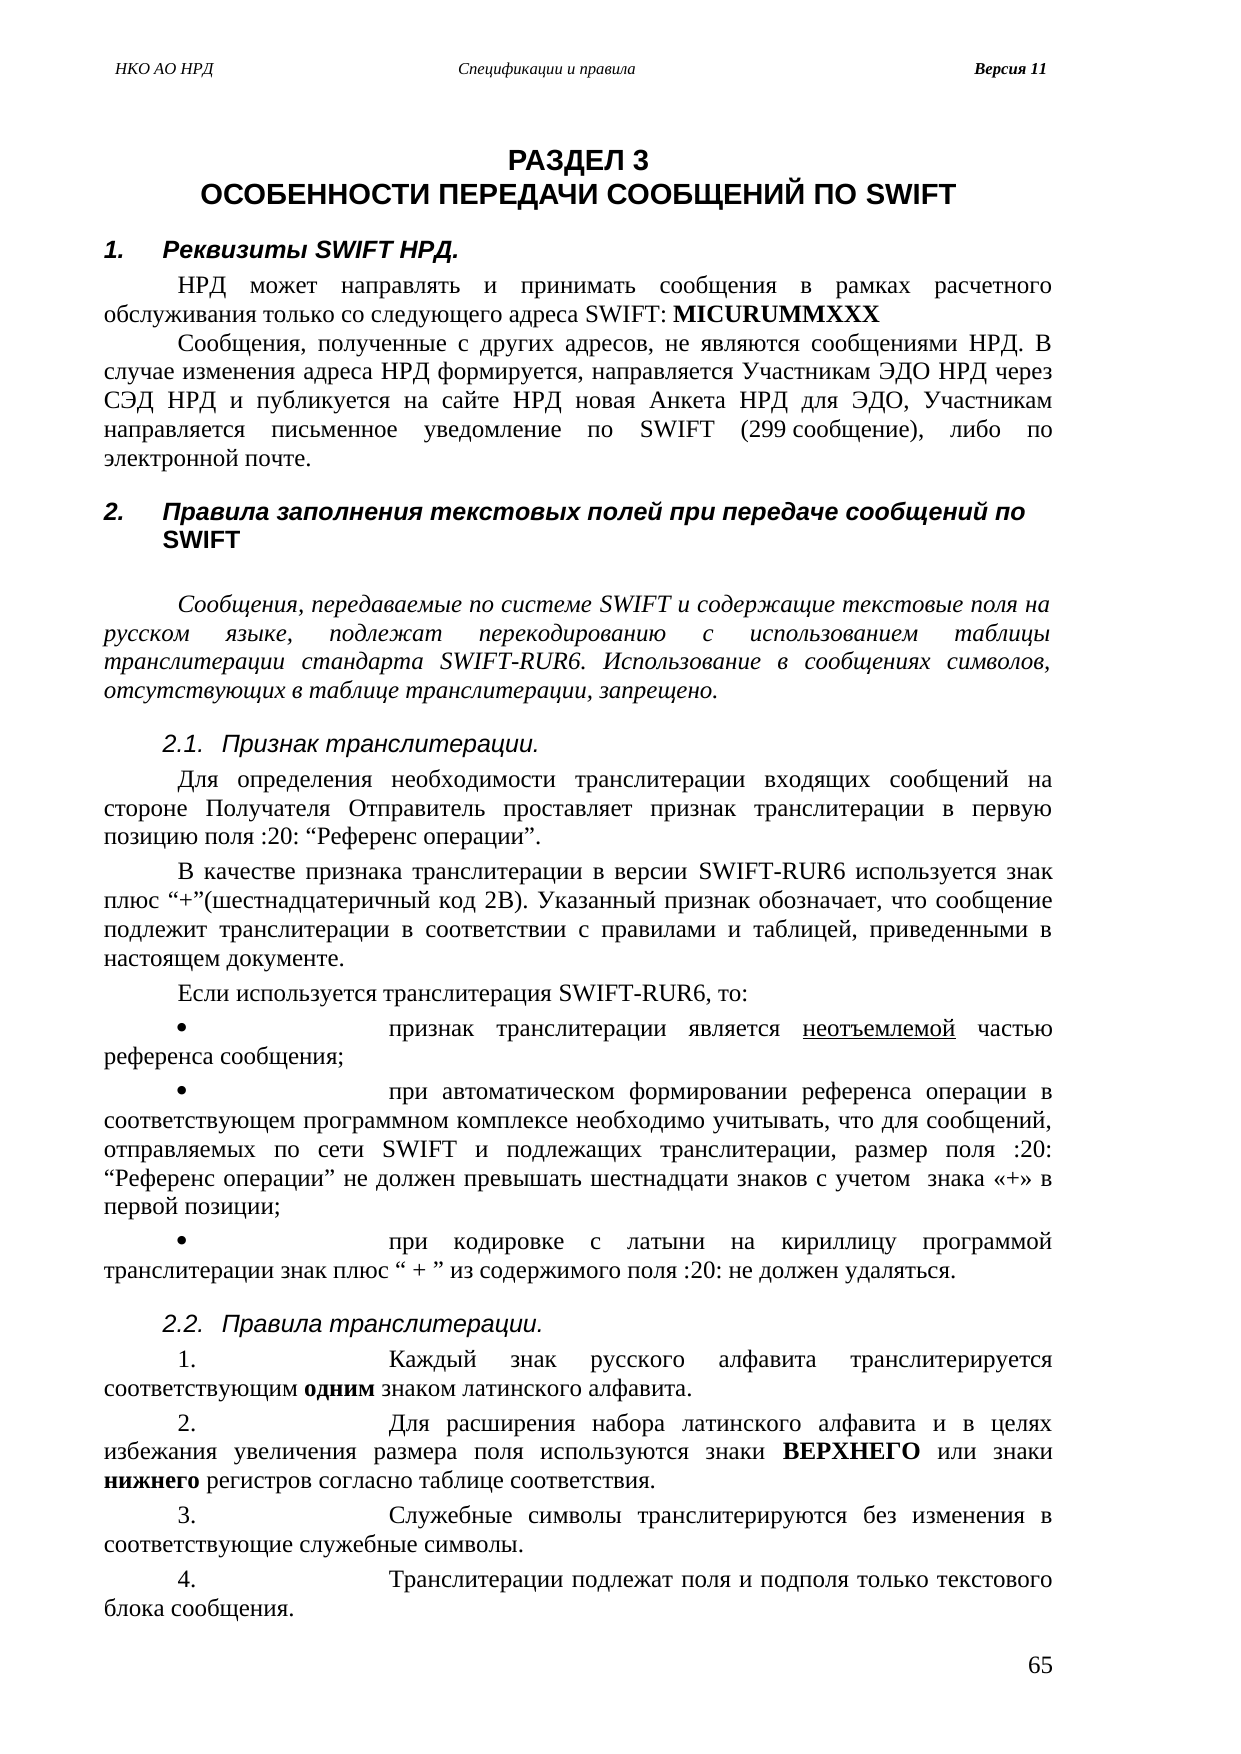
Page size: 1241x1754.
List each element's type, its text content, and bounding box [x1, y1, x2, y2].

list Для расширения набора латинского алфавита и в целях избежания увеличения размера поля используются знаки ВЕРХНЕГО или знаки нижнего регистров согласно таблице соответствия. [103, 1408, 1053, 1494]
subtitle Правила транслитерации. [162, 1309, 1053, 1338]
list при кодировке с латыни на кириллицу программой транслитерации знак плюс “ + ” из содержимого поля :20: не должен удаляться. [103, 1226, 1053, 1284]
subtitle Реквизиты SWIFT НРД. [103, 235, 1053, 264]
text Сообщения, передаваемые по системе SWIFT и содержащие текстовые поля на русском языке, подлежат перекодированию с использованием таблицы транслитерации стандарта SWIFT-RUR6. Использование в сообщениях символов, отсутствующих в таблице транслитерации, запрещено. [103, 589, 1053, 704]
list Транслитерации подлежат поля и подполя только текстового блока сообщения. [103, 1564, 1053, 1621]
list Служебные символы транслитерируются без изменения в соответствующие служебные символы. [103, 1500, 1053, 1558]
subtitle Признак транслитерации. [162, 729, 1053, 758]
list Каждый знак русского алфавита транслитерируется соответствующим одним знаком латинского алфавита. [103, 1344, 1053, 1401]
list Если используется транслитерация SWIFT-RUR6, то: [103, 978, 1053, 1006]
text Сообщения, полученные с других адресов, не являются сообщениями НРД. В случае изменения адреса НРД формируется, направляется Участникам ЭДО НРД через СЭД НРД и публикуется на сайте НРД новая Анкета НРД для ЭДО, Участникам направляется письменное уведомление по SWIFT (299 сообщение), либо по электронной почте. [103, 328, 1053, 471]
list Для определения необходимости транслитерации входящих сообщений на стороне Получателя Отправитель проставляет признак транслитерации в первую позицию поля :20: “Референс операции”. [103, 764, 1053, 850]
text НРД может направлять и принимать сообщения в рамках расчетного обслуживания только со следующего адреса SWIFT: MICURUMMXXX [103, 270, 1053, 328]
subtitle Правила заполнения текстовых полей при передаче сообщений по SWIFT [103, 496, 1053, 554]
list признак транслитерации является неотъемлемой частью референса сообщения; [103, 1013, 1053, 1070]
subtitle РАЗДЕЛ 3 ОСОБЕННОСТИ ПЕРЕДАЧИ СООБЩЕНИЙ ПО SWIFT [103, 143, 1053, 210]
list при автоматическом формировании референса операции в соответствующем программном комплексе необходимо учитывать, что для сообщений, отправляемых по сети SWIFT и подлежащих транслитерации, размер поля :20: “Референс операции” не должен превышать шестнадцати знаков с учетом знака «+» в первой позиции; [103, 1076, 1053, 1220]
list В качестве признака транслитерации в версии SWIFT-RUR6 используется знак плюс “+”(шестнадцатеричный код 2B). Указанный признак обозначает, что сообщение подлежит транслитерации в соответствии с правилами и таблицей, приведенными в настоящем документе. [103, 856, 1053, 971]
